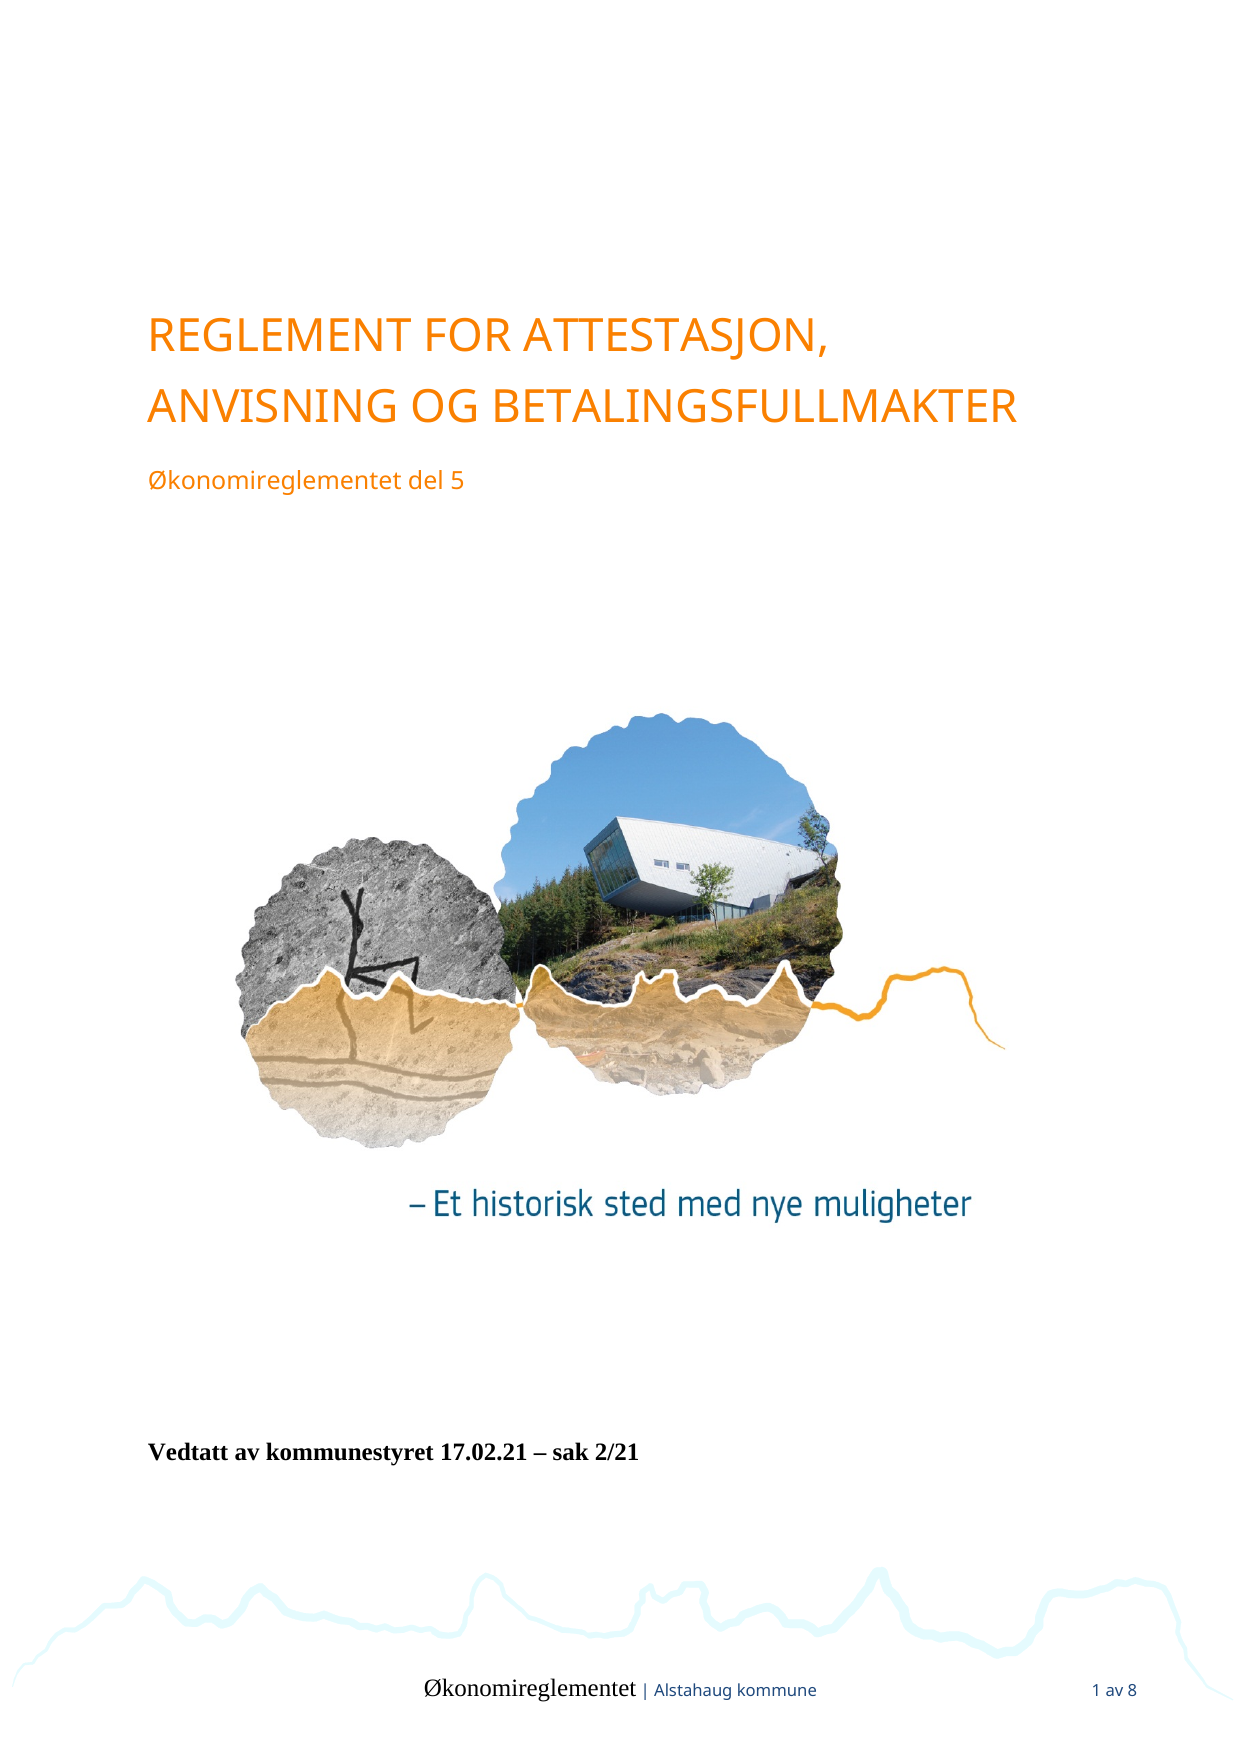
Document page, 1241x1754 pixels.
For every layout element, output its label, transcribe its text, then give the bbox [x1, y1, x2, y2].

subtitle Økonomireglementet del 5 [148, 463, 1092, 497]
subtitle REGLEMENT FOR ATTESTASJON, ANVISNING OG BETALINGSFULLMAKTER [148, 302, 1092, 436]
picture [147, 623, 1093, 1351]
text Vedtatt av kommunestyret 17.02.21 – sak 2/21 [148, 1437, 1092, 1466]
